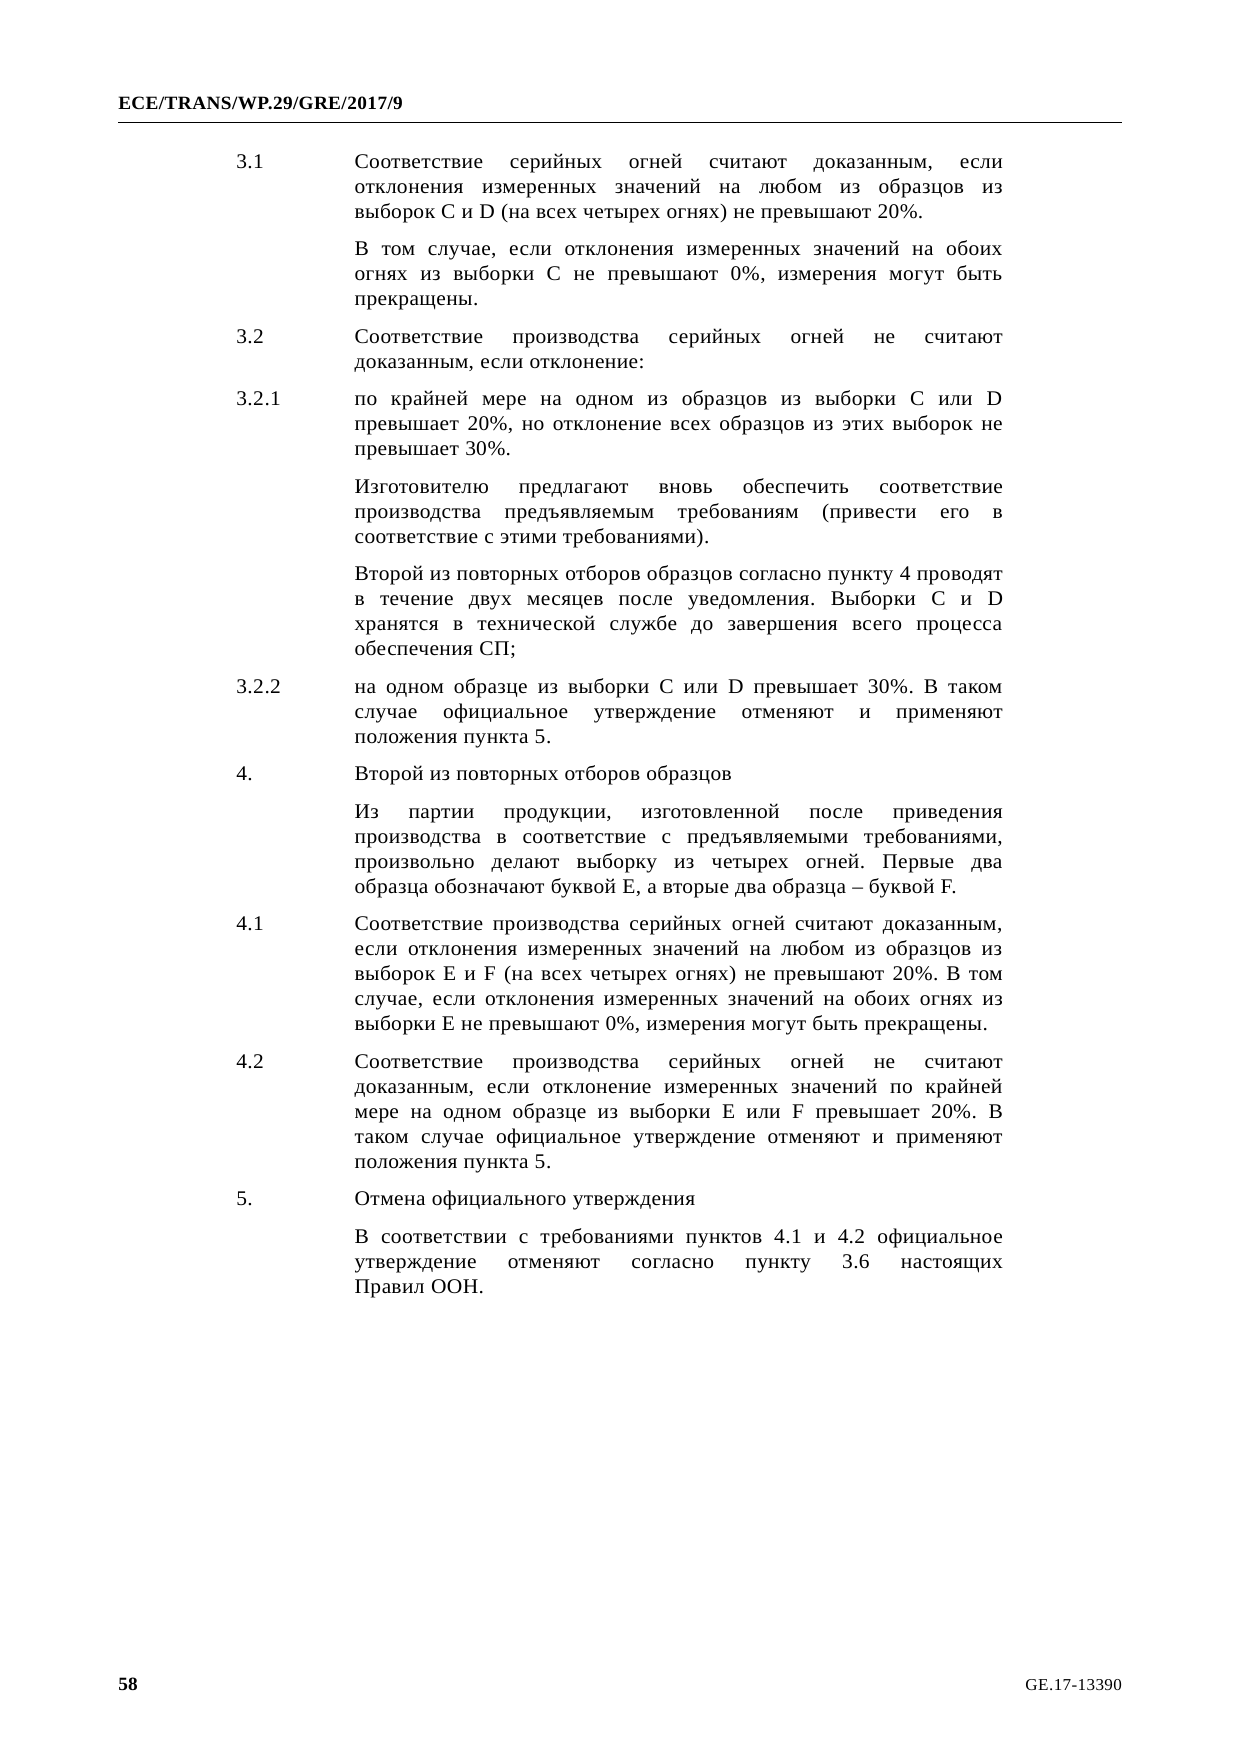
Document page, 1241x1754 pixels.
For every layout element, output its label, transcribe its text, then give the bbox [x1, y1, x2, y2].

text 5. Отмена официального утверждения [236, 1185, 1004, 1210]
text 3.2.1 по крайней мере на одном из образцов из выборки С или D превышает 20%, но отклонение всех образцов из этих выборок не превышает 30%. [236, 385, 1004, 460]
text 3.2 Соответствие производства серийных огней не считают доказанным, если отклонение: [236, 323, 1004, 373]
text 3.2.2 на одном образце из выборки C или D превышает 30%. В таком случае официальное утверждение отменяют и применяют положения пункта 5. [236, 673, 1004, 748]
text Второй из повторных отборов образцов согласно пункту 4 проводят в течение двух месяцев после уведомления. Выборки С и D хранятся в технической службе до завершения всего процесса обеспечения СП; [236, 560, 1004, 660]
text В соответствии с требованиями пунктов 4.1 и 4.2 официальное утверждение отменяют согласно пункту 3.6 настоящих Правил ООН. [236, 1223, 1004, 1298]
text 4. Второй из повторных отборов образцов [236, 760, 1004, 785]
text 3.1 Соответствие серийных огней считают доказанным, если отклонения измеренных значений на любом из образцов из выборок C и D (на всех четырех огнях) не превышают 20%. [236, 148, 1004, 223]
text 4.1 Соответствие производства серийных огней считают доказанным, если отклонения измеренных значений на любом из образцов из выборок E и F (на всех четырех огнях) не превышают 20%. В том случае, если отклонения измеренных значений на обоих огнях из выборки E не превышают 0%, измерения могут быть прекращены. [236, 910, 1004, 1035]
text Из партии продукции, изготовленной после приведения производства в соответствие с предъявляемыми требованиями, произвольно делают выборку из четырех огней. Первые два образца обозначают буквой Е, а вторые два образца – буквой F. [236, 798, 1004, 898]
text В том случае, если отклонения измеренных значений на обоих огнях из выборки С не превышают 0%, измерения могут быть прекращены. [236, 235, 1004, 310]
text Изготовителю предлагают вновь обеспечить соответствие производства предъявляемым требованиям (привести его в соответствие с этими требованиями). [236, 473, 1004, 548]
text 4.2 Соответствие производства серийных огней не считают доказанным, если отклонение измеренных значений по крайней мере на одном образце из выборки E или F превышает 20%. В таком случае официальное утверждение отменяют и применяют положения пункта 5. [236, 1048, 1004, 1173]
